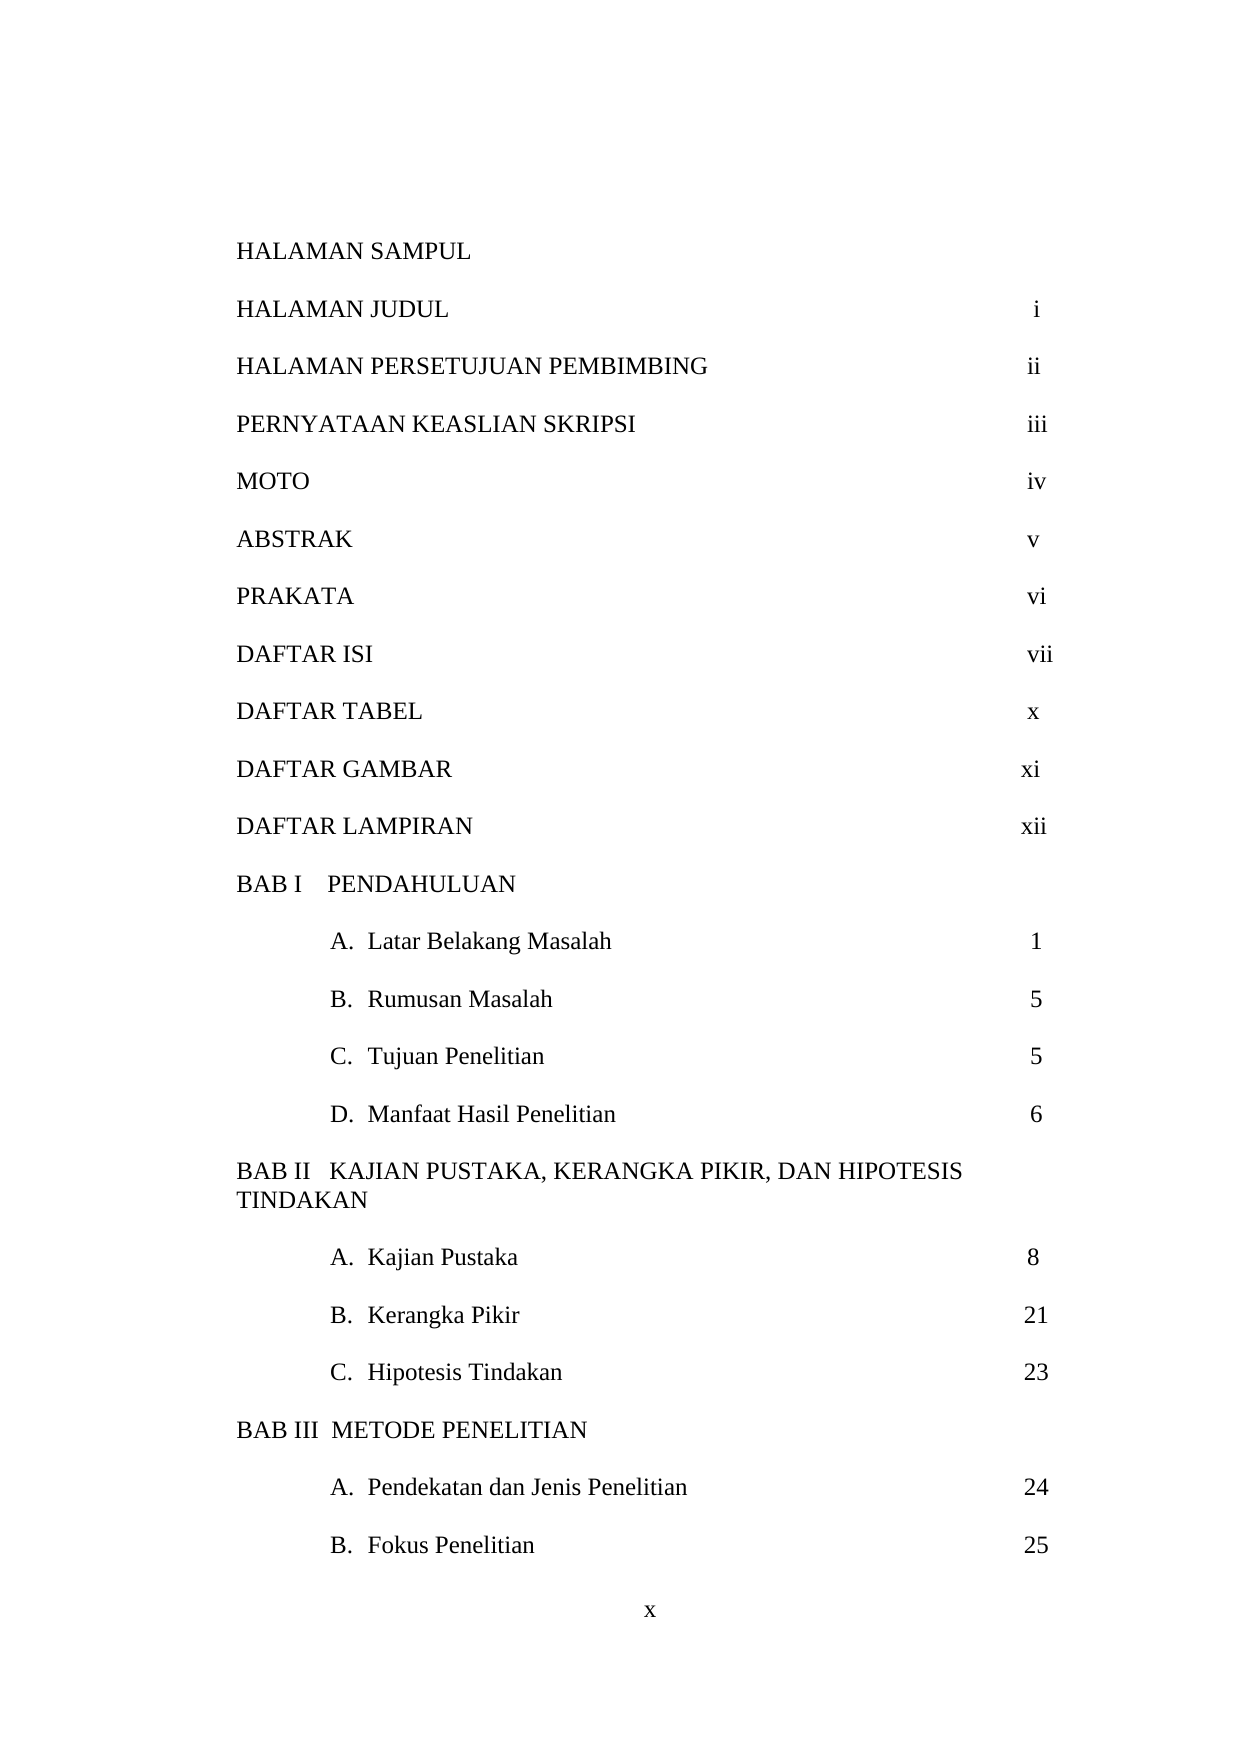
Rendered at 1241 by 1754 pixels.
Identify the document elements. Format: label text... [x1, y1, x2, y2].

text BAB II KAJIAN PUSTAKA, KERANGKA PIKIR, DAN HIPOTESIS [236, 1156, 1064, 1185]
text HALAMAN JUDUL .. i [236, 294, 1064, 322]
text DAFTAR GAMBAR .xi [236, 754, 1078, 782]
list Kajian Pustaka . 8 [330, 1242, 1064, 1271]
text DAFTAR ISI ..vii [236, 639, 1064, 667]
text PERNYATAAN KEASLIAN SKRIPSI ..iii [236, 409, 1064, 437]
text PRAKATA ..vi [236, 581, 1064, 610]
list Kerangka Pikir 21 [330, 1300, 1064, 1329]
text BAB I PENDAHULUAN [236, 869, 1064, 897]
list Latar Belakang Masalah ... 1 [330, 926, 1064, 955]
text DAFTAR TABEL . x [236, 696, 1064, 725]
text DAFTAR LAMPIRAN .xii [236, 811, 1078, 840]
list Tujuan Penelitian .. 5 [330, 1041, 1064, 1070]
list Fokus Penelitian 25 [330, 1530, 1064, 1559]
text HALAMAN SAMPUL [236, 236, 1064, 265]
text TINDAKAN [236, 1185, 1064, 1214]
list Manfaat Hasil Penelitian .. 6 [330, 1099, 1064, 1127]
text MOTO ..iv [236, 466, 1064, 495]
text BAB III METODE PENELITIAN [236, 1415, 1064, 1444]
list Hipotesis Tindakan 23 [330, 1357, 1064, 1386]
list Rumusan Masalah .. 5 [330, 984, 1064, 1012]
text HALAMAN PERSETUJUAN PEMBIMBING ..ii [236, 351, 1064, 380]
list Pendekatan dan Jenis Penelitian 24 [330, 1472, 1064, 1501]
text ABSTRAK ..v [236, 524, 1064, 552]
